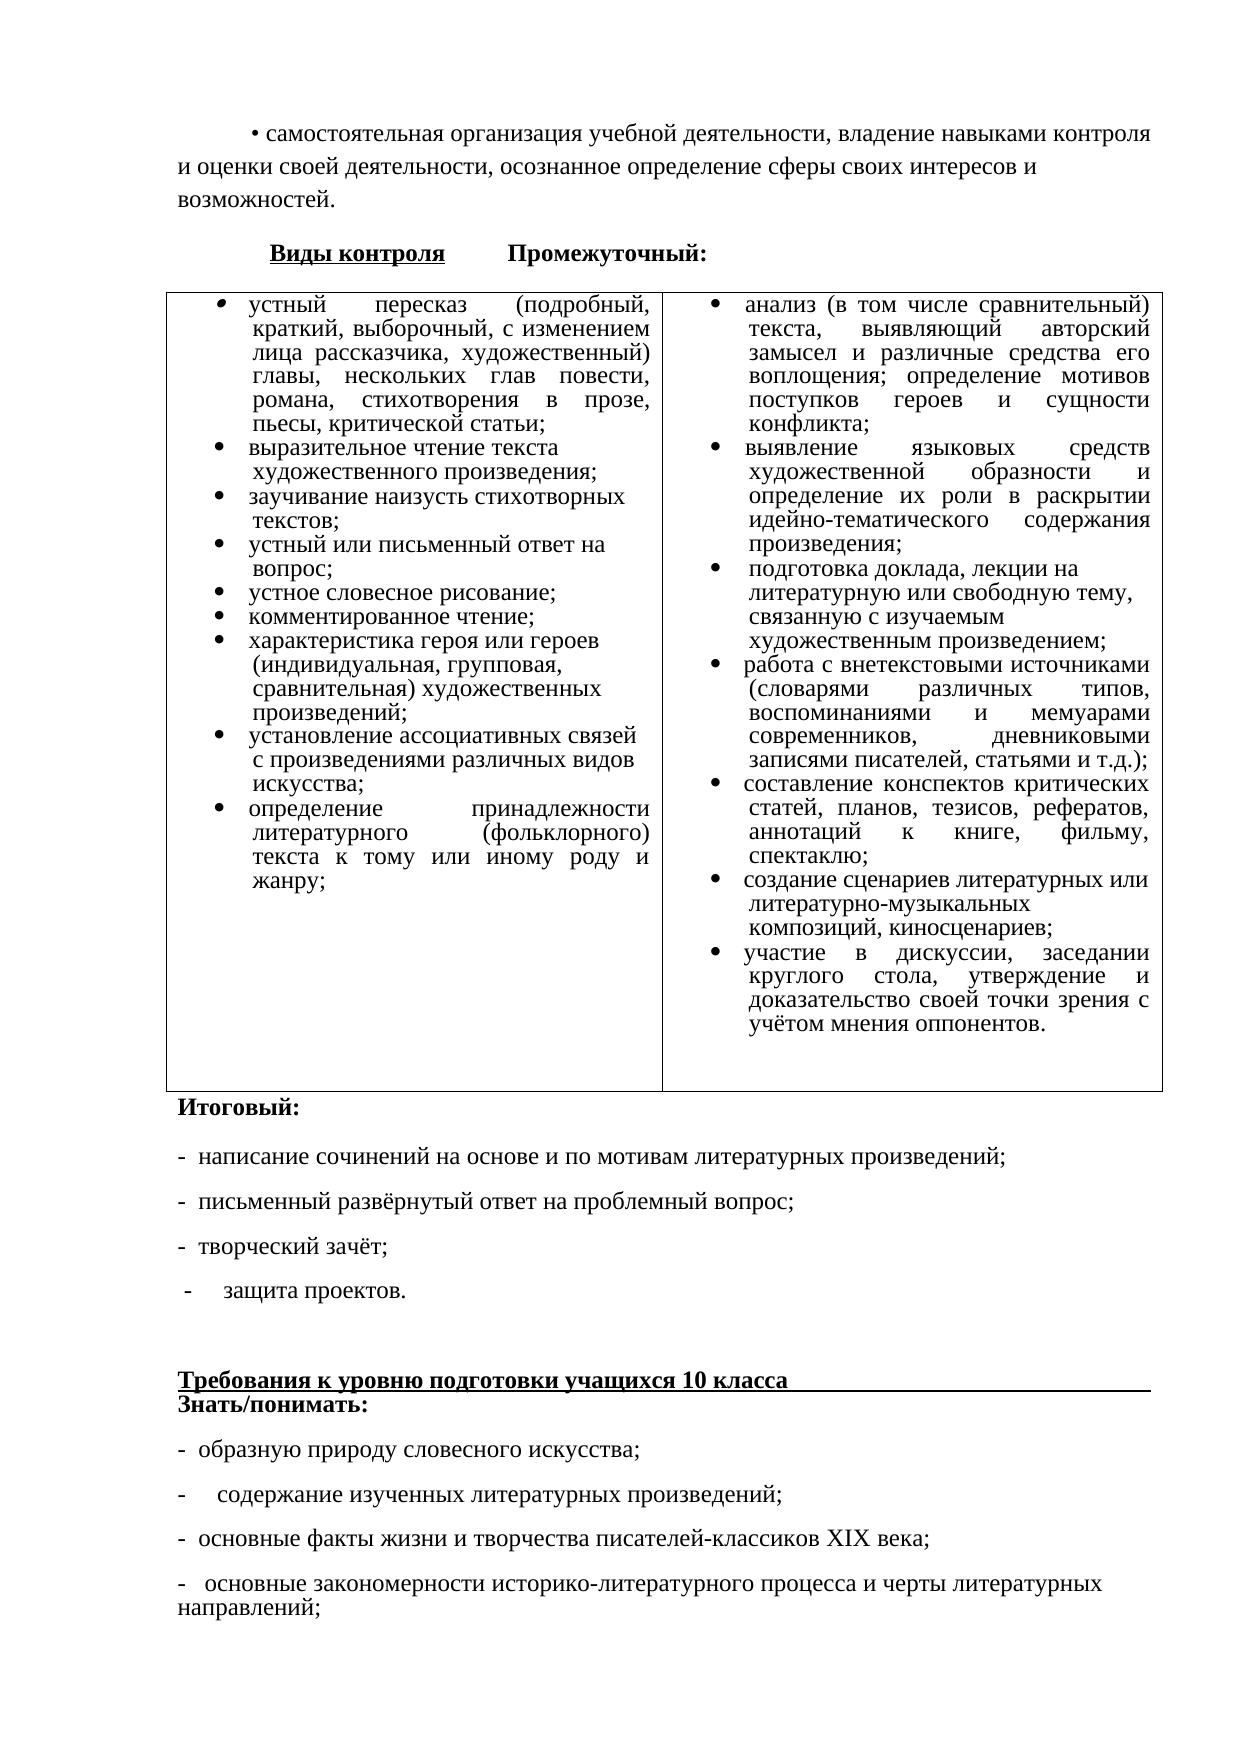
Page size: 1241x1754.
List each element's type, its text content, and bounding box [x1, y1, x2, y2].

text - защита проектов. [177, 1280, 1152, 1304]
text - основные закономерности историко-литературного процесса и черты литературных направлений; [177, 1572, 1150, 1620]
text Итоговый: [177, 1092, 1152, 1120]
text • самостоятельная организация учебной деятельности, владение навыками контроля и оценки своей деятельности, осознанное определение сферы своих интересов и возможностей. [177, 118, 1152, 213]
text - письменный развёрнутый ответ на проблемный вопрос; [177, 1190, 1152, 1214]
text Виды контроля Промежуточный: [177, 238, 1152, 267]
text - содержание изученных литературных произведений; [177, 1483, 1152, 1507]
text Требования к уровню подготовки учащихся 10 класса Знать/понимать: [177, 1369, 1152, 1417]
text - творческий зачёт; [177, 1235, 1152, 1259]
text - образную природу словесного искусства; [177, 1438, 1152, 1462]
text - основные факты жизни и творчества писателей-классиков XIX века; [177, 1528, 1150, 1552]
table_header устный пересказ (подробный, краткий, выборочный, с изменением лица рассказчика, художественный) главы, нескольких глав повести, романа, стихотворения в прозе, пьесы, критической статьи; выразительное чтение текста художественного произведения; заучивание наизусть стихотворных текстов; устный или письменный ответ на вопрос; устное словесное рисование; комментированное чтение; характеристика героя или героев (индивидуальная, групповая, сравнительная) художественных произведений; установление ассоциативных связей с произведениями различных видов искусства; определение принадлежности литературного (фольклорного) текста к тому или иному роду и жанру; [167, 293, 662, 1091]
text - написание сочинений на основе и по мотивам литературных произведений; [177, 1145, 1152, 1169]
table_header анализ (в том числе сравнительный) текста, выявляющий авторский замысел и различные средства его воплощения; определение мотивов поступков героев и сущности конфликта; выявление языковых средств художественной образности и определение их роли в раскрытии идейно-тематического содержания произведения; подготовка доклада, лекции на литературную или свободную тему, связанную с изучаемым художественным произведением; работа с внетекстовыми источниками (словарями различных типов, воспоминаниями и мемуарами современников, дневниковыми записями писателей, статьями и т.д.); составление конспектов критических статей, планов, тезисов, рефератов, аннотаций к книге, фильму, спектаклю; создание сценариев литературных или литературно-музыкальных композиций, киносценариев; участие в дискуссии, заседании круглого стола, утверждение и доказательство своей точки зрения с учётом мнения оппонентов. [663, 293, 1162, 1091]
